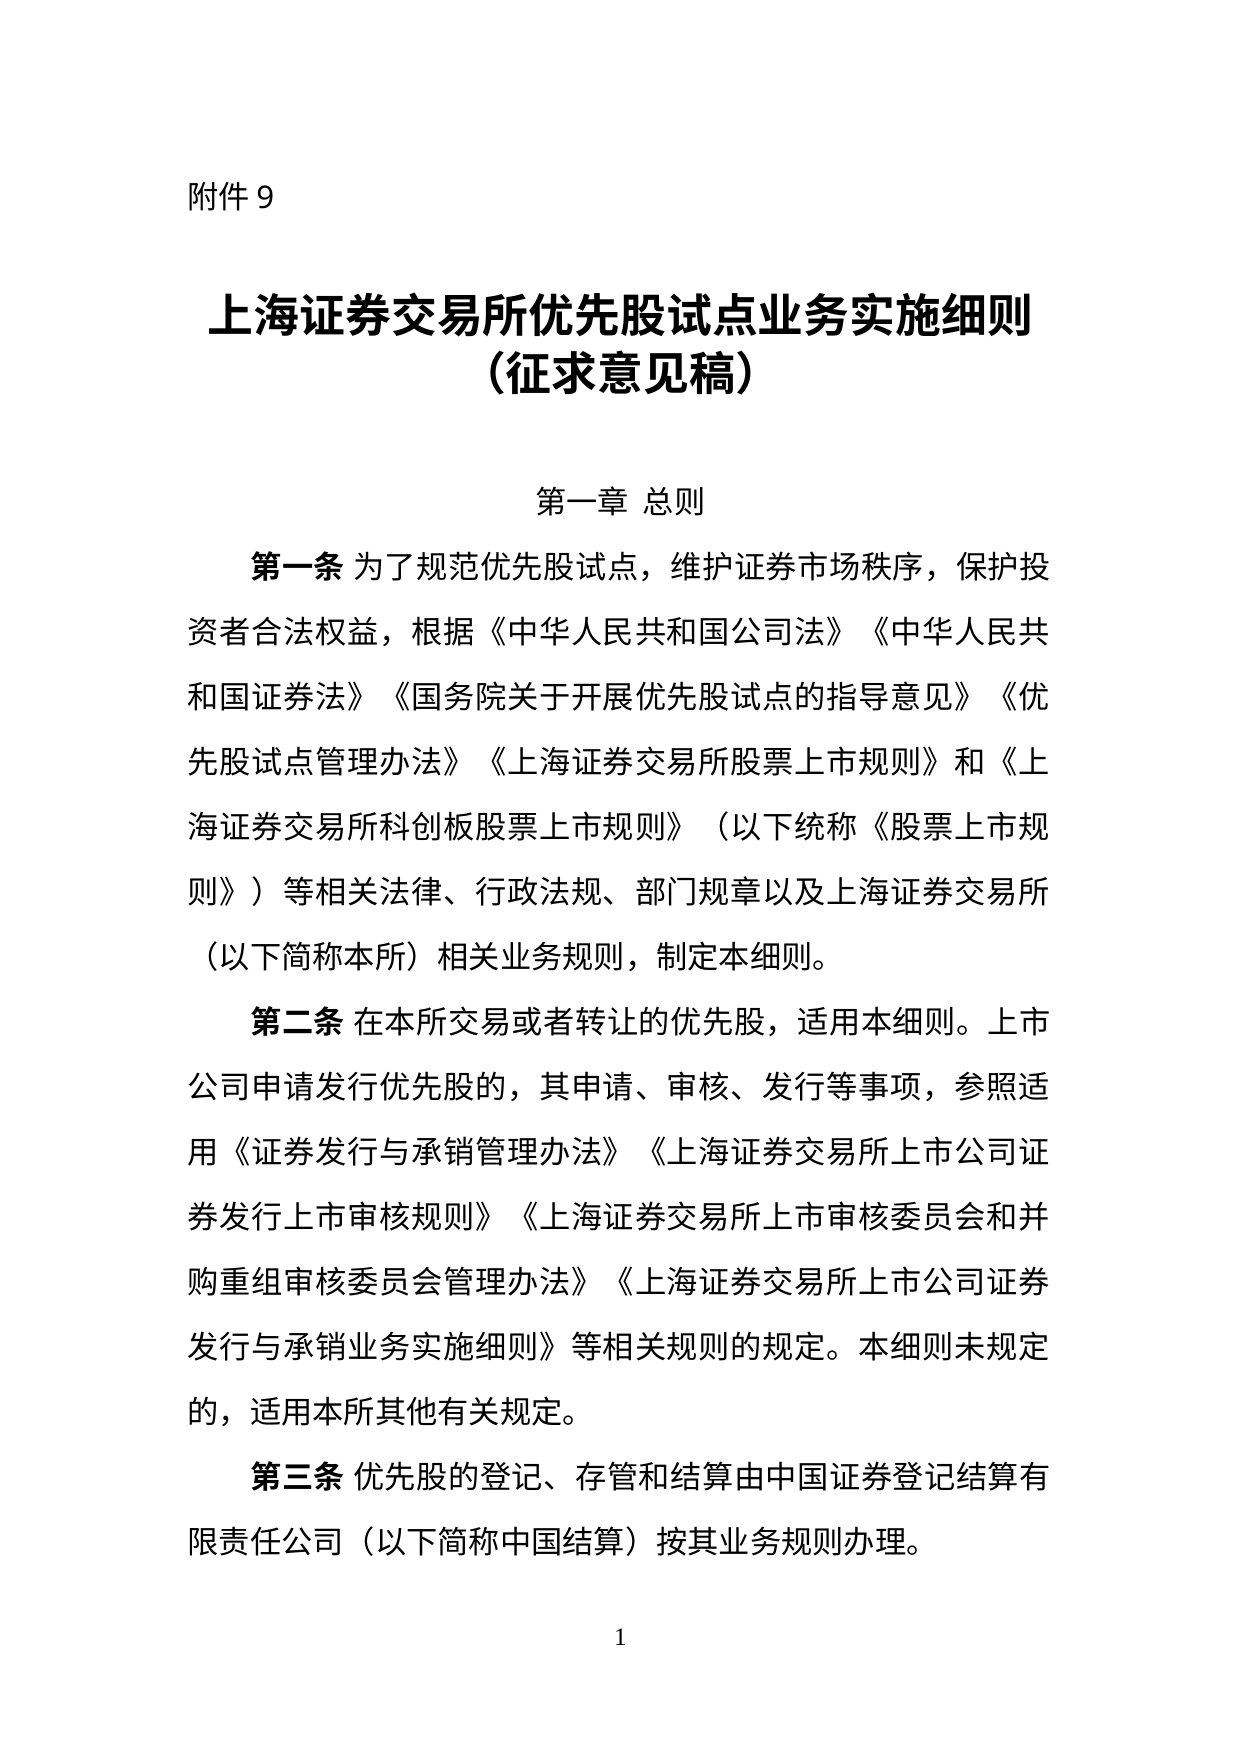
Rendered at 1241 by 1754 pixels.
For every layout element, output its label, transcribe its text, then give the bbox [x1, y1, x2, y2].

text 第三条 优先股的登记、存管和结算由中国证券登记结算有限责任公司（以下简称中国结算）按其业务规则办理。 [187, 1442, 1053, 1572]
text （征求意见稿） [187, 344, 1053, 402]
text 第二条 在本所交易或者转让的优先股，适用本细则。上市公司申请发行优先股的，其申请、审核、发行等事项，参照适用《证券发行与承销管理办法》《上海证券交易所上市公司证券发行上市审核规则》《上海证券交易所上市审核委员会和并购重组审核委员会管理办法》《上海证券交易所上市公司证券发行与承销业务实施细则》等相关规则的规定。本细则未规定的，适用本所其他有关规定。 [187, 987, 1053, 1442]
text 第一条 为了规范优先股试点，维护证券市场秩序，保护投资者合法权益，根据《中华人民共和国公司法》《中华人民共和国证券法》《国务院关于开展优先股试点的指导意见》《优先股试点管理办法》《上海证券交易所股票上市规则》和《上海证券交易所科创板股票上市规则》（以下统称《股票上市规则》）等相关法律、行政法规、部门规章以及上海证券交易所（以下简称本所）相关业务规则，制定本细则。 [187, 532, 1053, 987]
text 第一章 总则 [187, 467, 1053, 532]
text 上海证券交易所优先股试点业务实施细则 [187, 285, 1053, 344]
text 附件9 [187, 162, 1053, 227]
